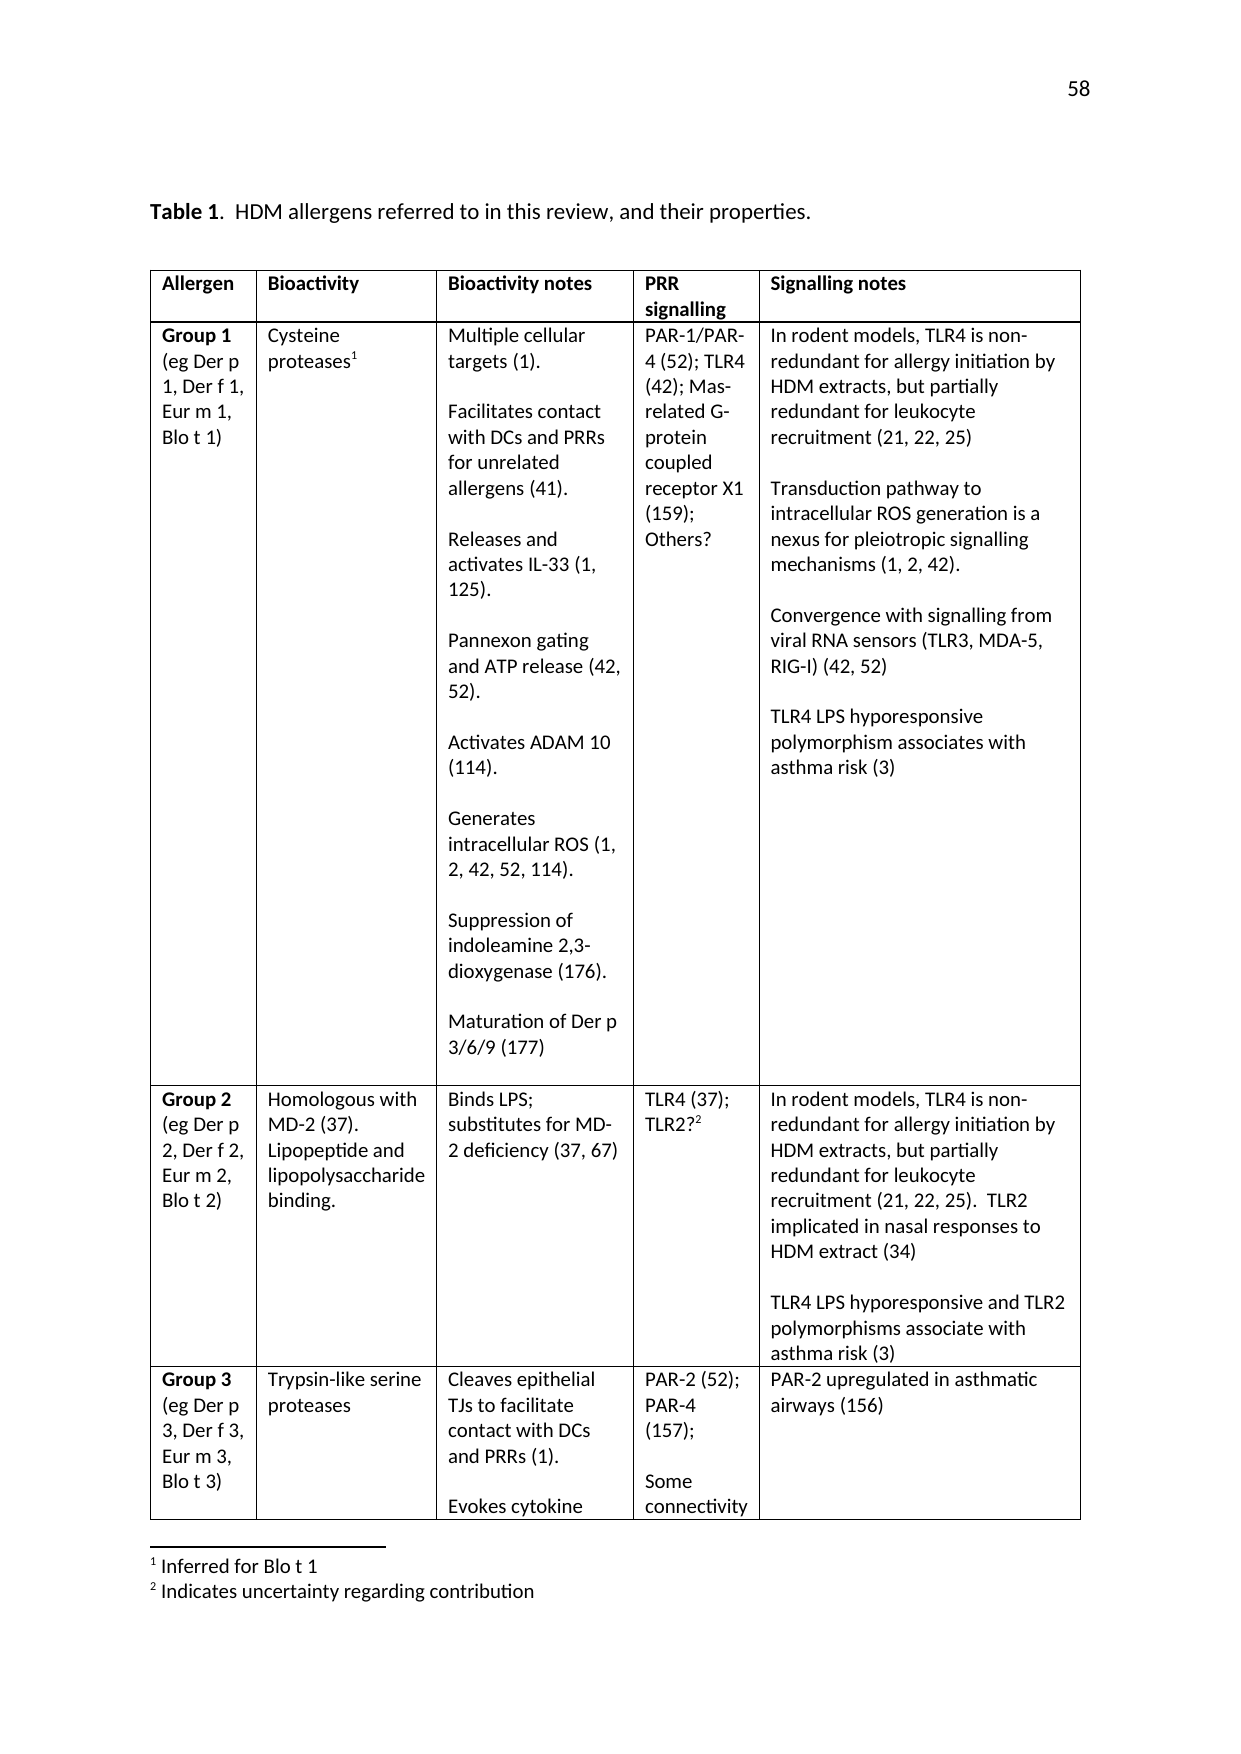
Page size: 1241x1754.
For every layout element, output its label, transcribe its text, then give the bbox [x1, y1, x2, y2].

table_cell Group 2 (eg Der p 2, Der f 2, Eur m 2, Blo t 2) [151, 1086, 256, 1366]
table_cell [760, 1367, 1080, 1519]
text Table 1. HDM allergens referred to in this review, and their properties. [150, 197, 1090, 225]
table_cell Homologous with MD-2 (37). Lipopeptide and lipopolysaccharide binding. [257, 1086, 436, 1366]
table_cell Multiple cellular targets (1). Facilitates contact with DCs and PRRs for unrelated allergens (41). Releases and activates IL-33 (1, 125). Pannexon gating and ATP release (42, 52). Activates ADAM 10 (114). Generates intracellular ROS (1, 2, 42, 52, 114). Suppression of indoleamine 2,3-dioxygenase (176). Maturation of Der p 3/6/9 (177) [437, 323, 633, 1085]
table_cell Cysteine proteases [257, 323, 436, 1085]
table_header Bioactivity [257, 271, 436, 321]
table_cell Binds LPS; substitutes for MD-2 deficiency (37, 67) [437, 1086, 633, 1366]
table_cell Group 1 (eg Der p 1, Der f 1, Eur m 1, Blo t 1) [151, 323, 256, 1085]
table_header Allergen [151, 271, 256, 321]
table_cell In rodent models, TLR4 is non-redundant for allergy initiation by HDM extracts, but partially redundant for leukocyte recruitment (21, 22, 25) Transduction pathway to intracellular ROS generation is a nexus for pleiotropic signalling mechanisms (1, 2, 42). Convergence with signalling from viral RNA sensors (TLR3, MDA-5, RIG-I) (42, 52) TLR4 LPS hyporesponsive polymorphism associates with asthma risk (3) [760, 323, 1080, 1085]
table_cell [151, 1367, 256, 1519]
table_header Signalling notes [760, 271, 1080, 321]
table_header PRR signalling [634, 271, 759, 321]
table_cell In rodent models, TLR4 is non-redundant for allergy initiation by HDM extracts, but partially redundant for leukocyte recruitment (21, 22, 25). TLR2 implicated in nasal responses to HDM extract (34) TLR4 LPS hyporesponsive and TLR2 polymorphisms associate with asthma risk (3) [760, 1086, 1080, 1366]
table_cell TLR4 (37); TLR2? [634, 1086, 759, 1366]
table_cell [437, 1367, 633, 1519]
table_cell Trypsin-like serine proteases [257, 1367, 436, 1519]
table_header Bioactivity notes [437, 271, 633, 321]
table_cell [634, 1367, 759, 1519]
table_cell PAR-1/PAR-4 (52); TLR4 (42); Mas-related G-protein coupled receptor X1 (159); Others? [634, 323, 759, 1085]
